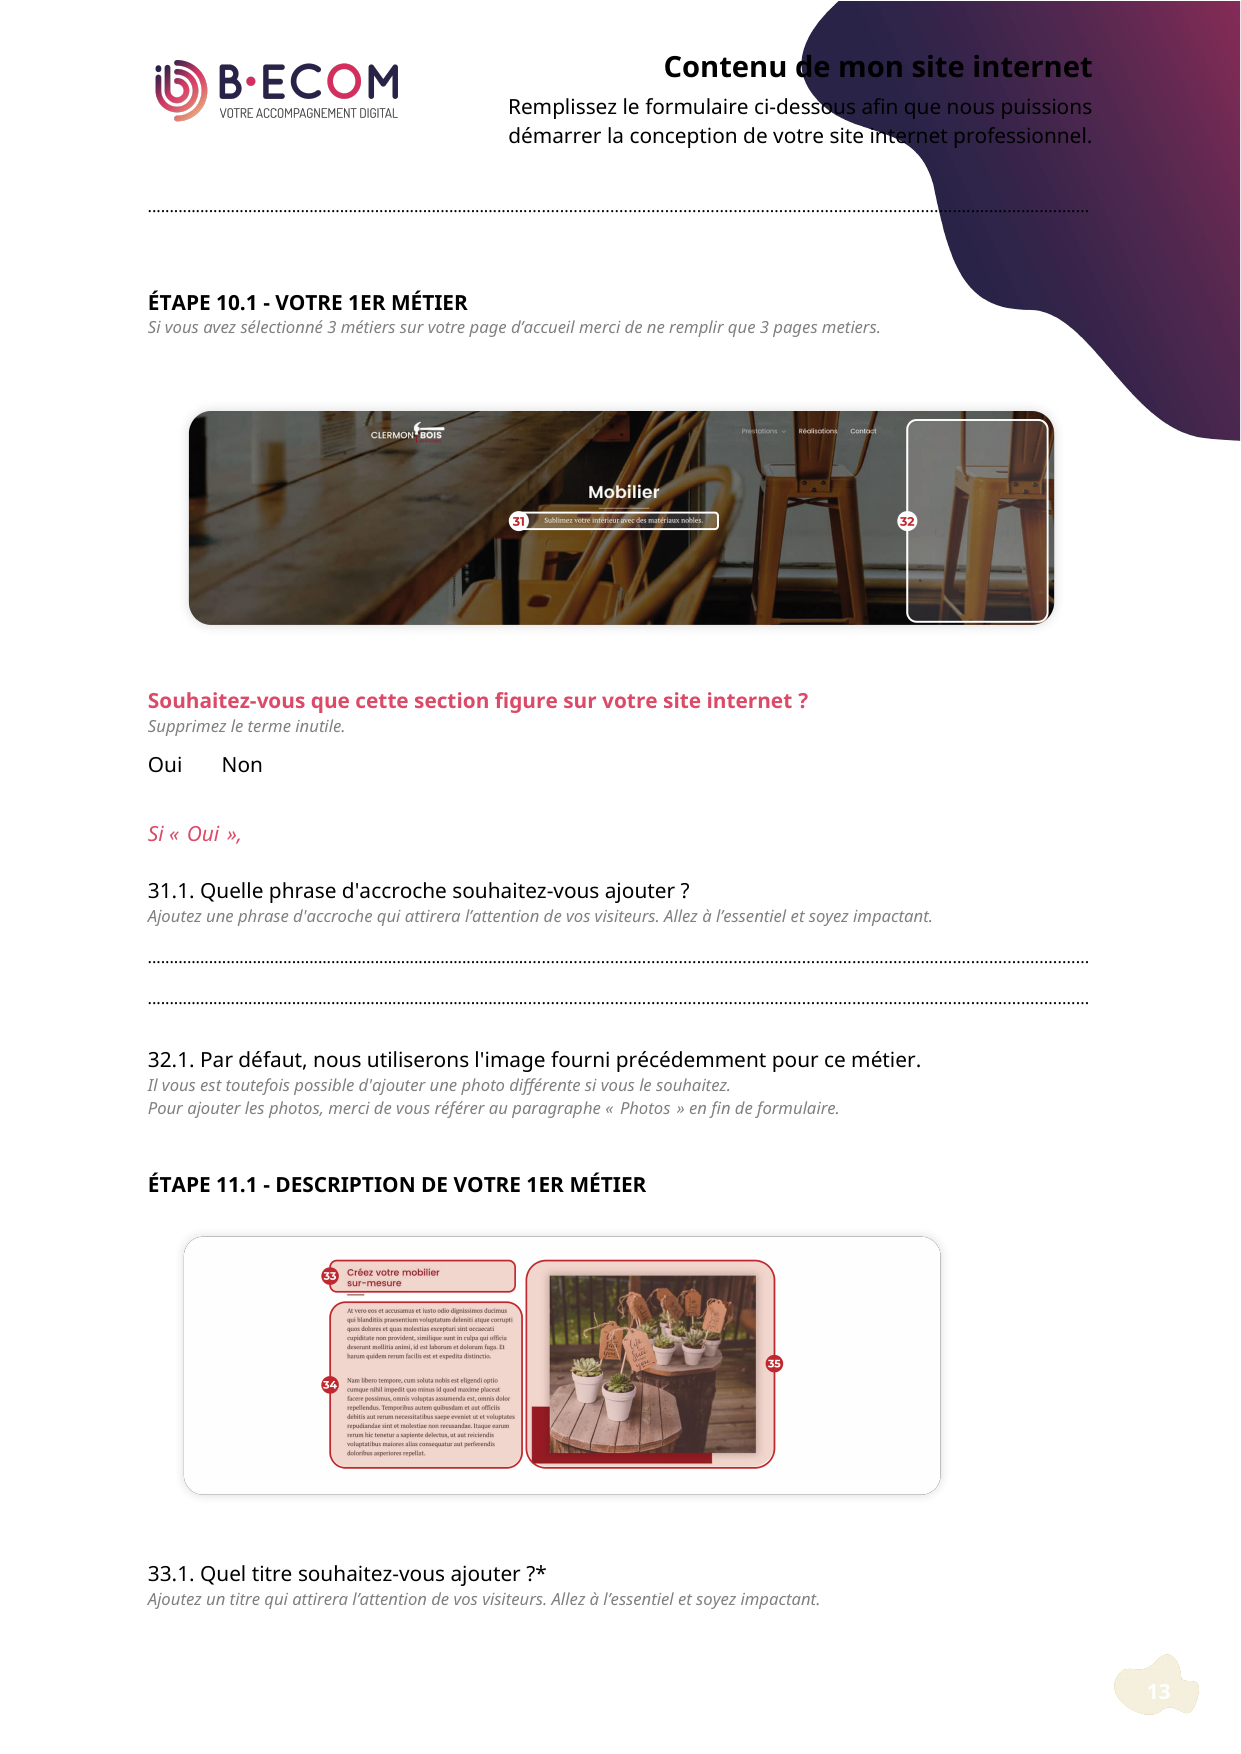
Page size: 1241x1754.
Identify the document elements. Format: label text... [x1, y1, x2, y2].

text 31.1. Quelle phrase d'accroche souhaitez-vous ajouter ? [148, 876, 1093, 905]
text Ajoutez une phrase d'accroche qui attirera l’attention de vos visiteurs. Allez à l’essentiel et soyez impactant. [148, 905, 1093, 927]
picture [147, 1198, 977, 1532]
picture [147, 59, 404, 122]
picture [147, 1, 1241, 658]
text Ajoutez un titre qui attirera l’attention de vos visiteurs. Allez à l’essentiel et soyez impactant. [148, 1588, 1093, 1611]
text 33.1. Quel titre souhaitez-vous ajouter ?* [148, 1559, 1093, 1588]
text ÉTAPE 10.1 - VOTRE 1ER MÉTIER Si vous avez sélectionné 3 métiers sur votre page d’accueil merci de ne remplir que 3 pages metiers. [148, 288, 1093, 339]
text Oui Non [148, 750, 1093, 778]
text Souhaitez-vous que cette section figure sur votre site internet ? [148, 686, 1093, 715]
text Il vous est toutefois possible d'ajouter une photo différente si vous le souhaitez. [148, 1074, 1093, 1096]
text 32.1. Par défaut, nous utiliserons l'image fourni précédemment pour ce métier. [148, 1045, 1093, 1074]
text Pour ajouter les photos, merci de vous référer au paragraphe « Photos » en fin de formulaire. [148, 1096, 1093, 1119]
subtitle ÉTAPE 11.1 - DESCRIPTION DE VOTRE 1ER MÉTIER [148, 1170, 1093, 1199]
text Supprimez le terme inutile. [148, 715, 1093, 738]
text Si « Oui », [148, 819, 1093, 848]
